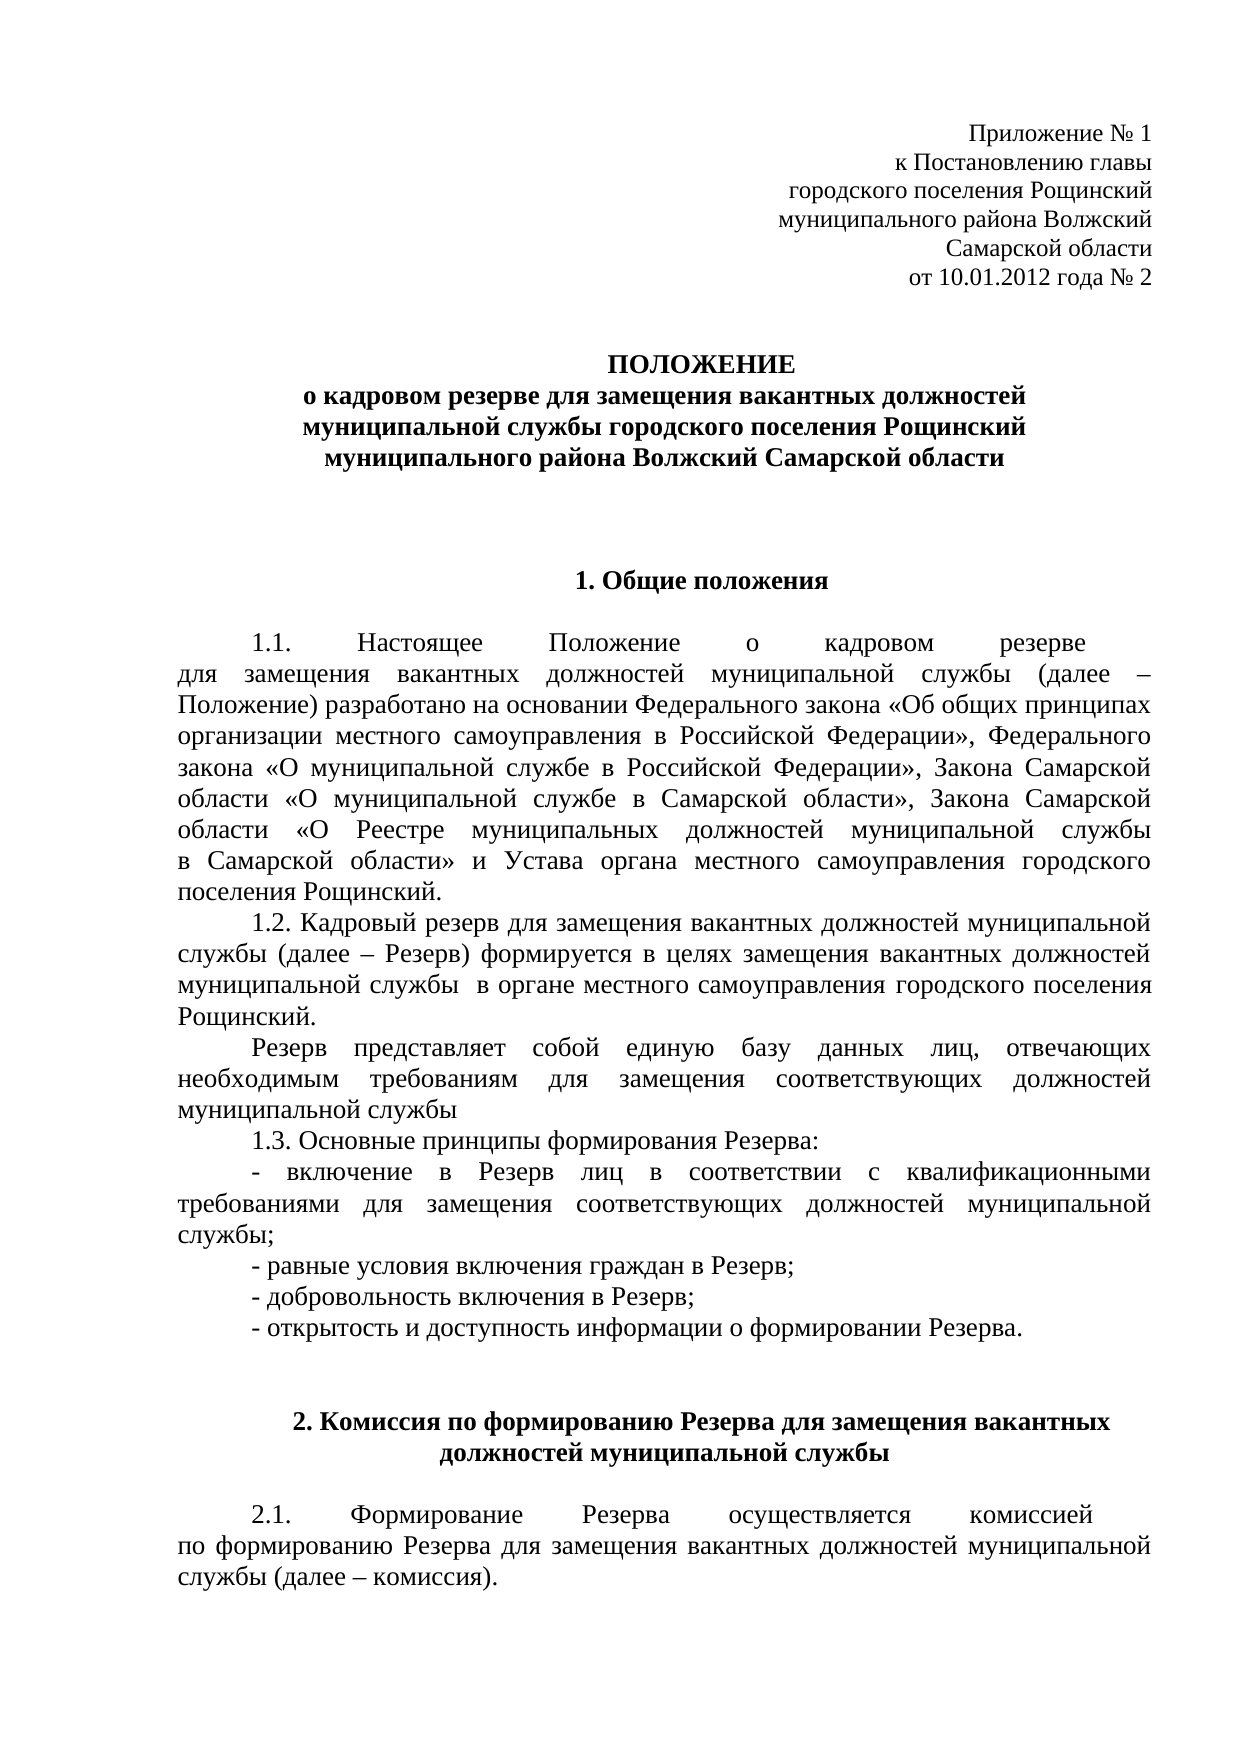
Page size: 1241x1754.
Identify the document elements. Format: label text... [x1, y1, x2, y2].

text - включение в Резерв лиц в соответствии с квалификационными требованиями для замещения соответствующих должностей муниципальной службы; [177, 1156, 1152, 1249]
text 1. Общие положения [177, 564, 1152, 595]
text 2.1. Формирование Резерва осуществляется комиссией по формированию Резерва для замещения вакантных должностей муниципальной службы (далее – комиссия). [177, 1498, 1152, 1592]
text ПОЛОЖЕНИЕ о кадровом резерве для замещения вакантных должностей муниципальной службы городского поселения Рощинский муниципального района Волжский Самарской области [177, 348, 1152, 473]
text 1.3. Основные принципы формирования Резерва: [177, 1124, 1152, 1156]
text - добровольность включения в Резерв; [177, 1280, 1152, 1311]
text 1.2. Кадровый резерв для замещения вакантных должностей муниципальной службы (далее – Резерв) формируется в целях замещения вакантных должностей муниципальной службы в органе местного самоуправления городского поселения Рощинский. [177, 906, 1152, 1031]
text 1.1. Настоящее Положение о кадровом резерве для замещения вакантных должностей муниципальной службы (далее – Положение) разработано на основании Федерального закона «Об общих принципах организации местного самоуправления в Российской Федерации», Федерального закона «О муниципальной службе в Российской Федерации», Закона Самарской области «О муниципальной службе в Самарской области», Закона Самарской области «О Реестре муниципальных должностей муниципальной службы в Самарской области» и Устава органа местного самоуправления городского поселения Рощинский. [177, 626, 1152, 906]
text Резерв представляет собой единую базу данных лиц, отвечающих необходимым требованиям для замещения соответствующих должностей муниципальной службы [177, 1031, 1152, 1124]
text - равные условия включения граждан в Резерв; [177, 1249, 1152, 1280]
text 2. Комиссия по формированию Резерва для замещения вакантных должностей муниципальной службы [177, 1405, 1152, 1467]
text Приложение № 1 к Постановлению главы городского поселения Рощинский муниципального района Волжский Самарской области от 10.01.2012 года № 2 [177, 118, 1152, 291]
text - открытость и доступность информации о формировании Резерва. [177, 1311, 1152, 1342]
